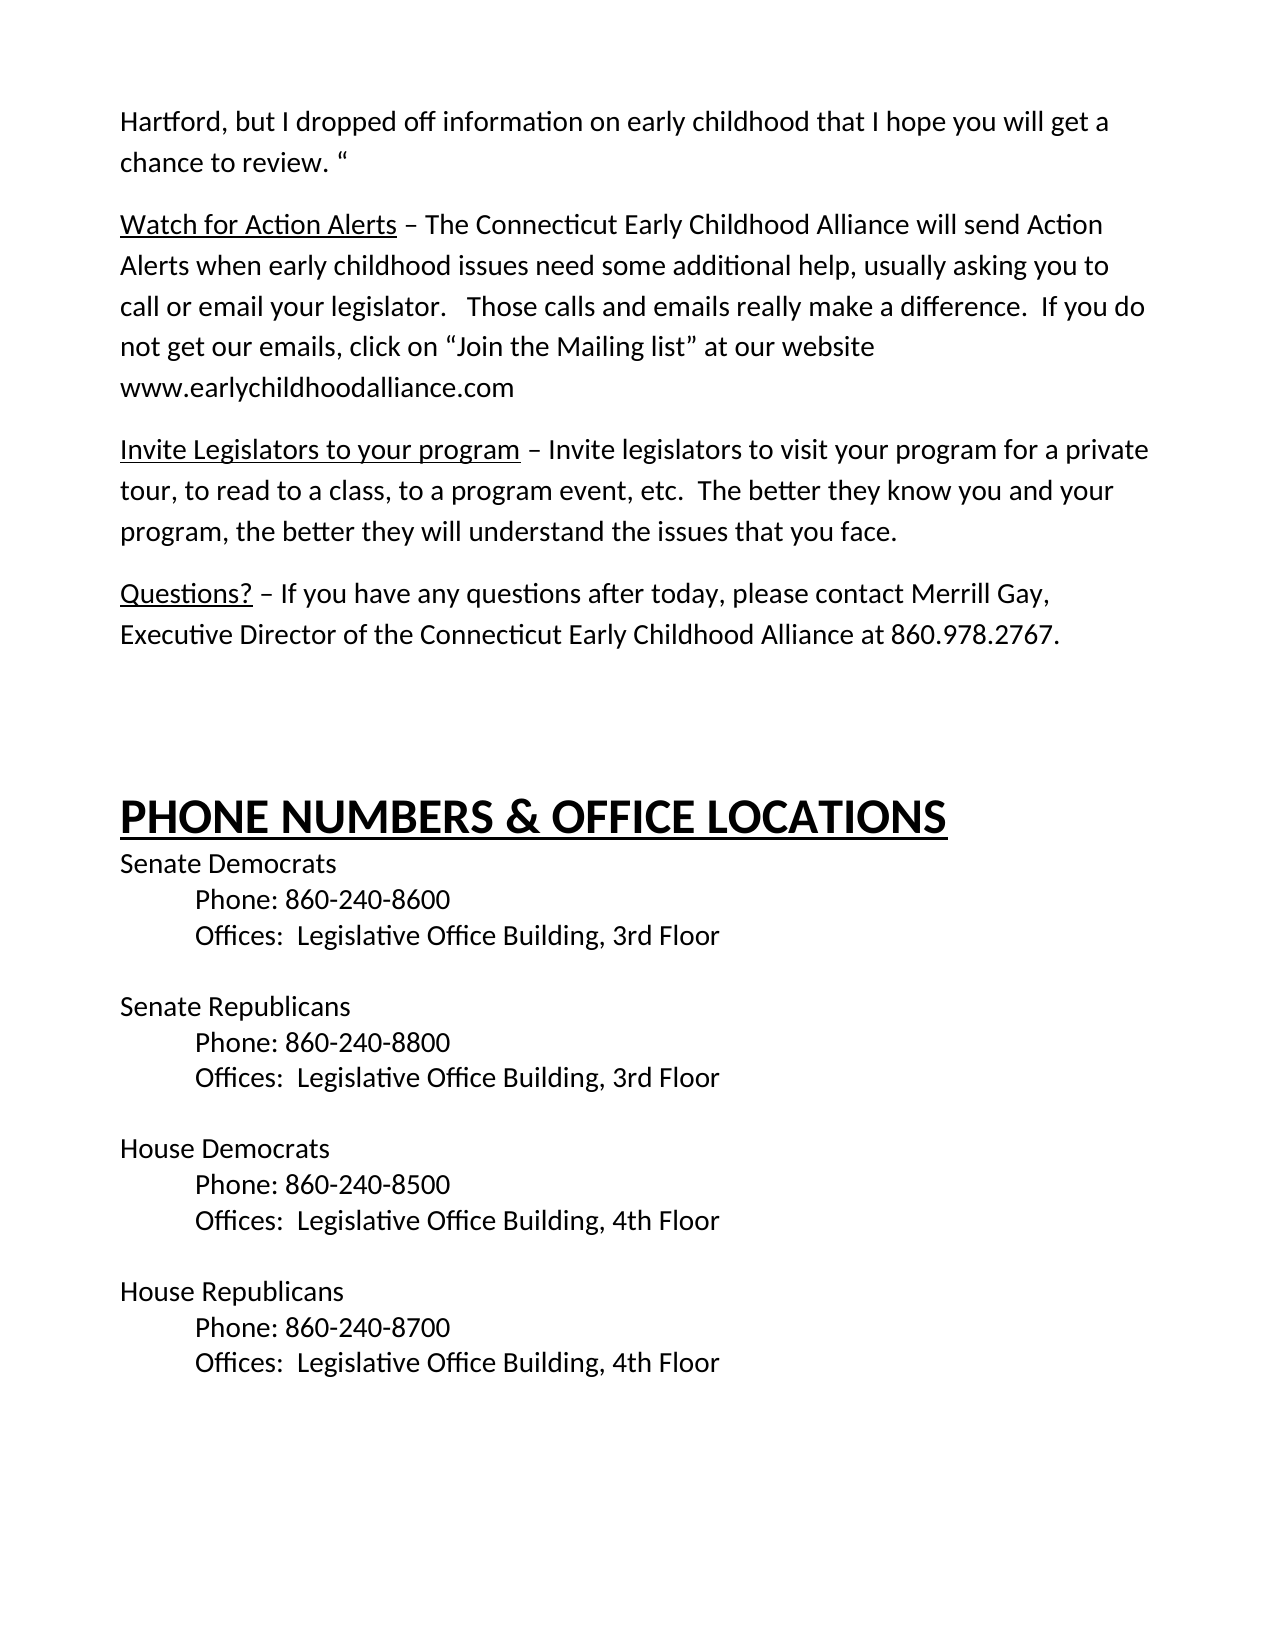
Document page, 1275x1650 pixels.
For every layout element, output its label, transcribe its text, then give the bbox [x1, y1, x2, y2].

list Offices: Legislative Office Building, 3rd Floor [120, 1059, 1155, 1095]
list Phone: 860-240-8500 [120, 1166, 1155, 1202]
text Invite Legislators to your program – Invite legislators to visit your program for a private tour, to read to a class, to a program event, etc. The better they know you and your program, the better they will understand the issues that you face. [120, 431, 1155, 549]
list Phone: 860-240-8600 [120, 881, 1155, 917]
text Questions? – If you have any questions after today, please contact Merrill Gay, Executive Director of the Connecticut Early Childhood Alliance at 860.978.2767. [120, 575, 1155, 651]
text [120, 103, 1155, 179]
list House Democrats [120, 1131, 1155, 1166]
list Phone: 860-240-8700 [120, 1309, 1155, 1344]
list Offices: Legislative Office Building, 3rd Floor [120, 917, 1155, 952]
list Senate Republicans [120, 988, 1155, 1024]
text Watch for Action Alerts – The Connecticut Early Childhood Alliance will send Action Alerts when early childhood issues need some additional help, usually asking you to call or email your legislator. Those calls and emails really make a difference. If you do not get our emails, click on “Join the Mailing list” at our website www.earlychildhoodalliance.com [120, 206, 1155, 405]
list Senate Democrats [120, 846, 1155, 881]
list Phone: 860-240-8800 [120, 1024, 1155, 1059]
list PHONE NUMBERS & OFFICE LOCATIONS [120, 784, 1155, 846]
list Offices: Legislative Office Building, 4th Floor [120, 1202, 1155, 1237]
list Offices: Legislative Office Building, 4th Floor [120, 1344, 1155, 1380]
list House Republicans [120, 1273, 1155, 1309]
